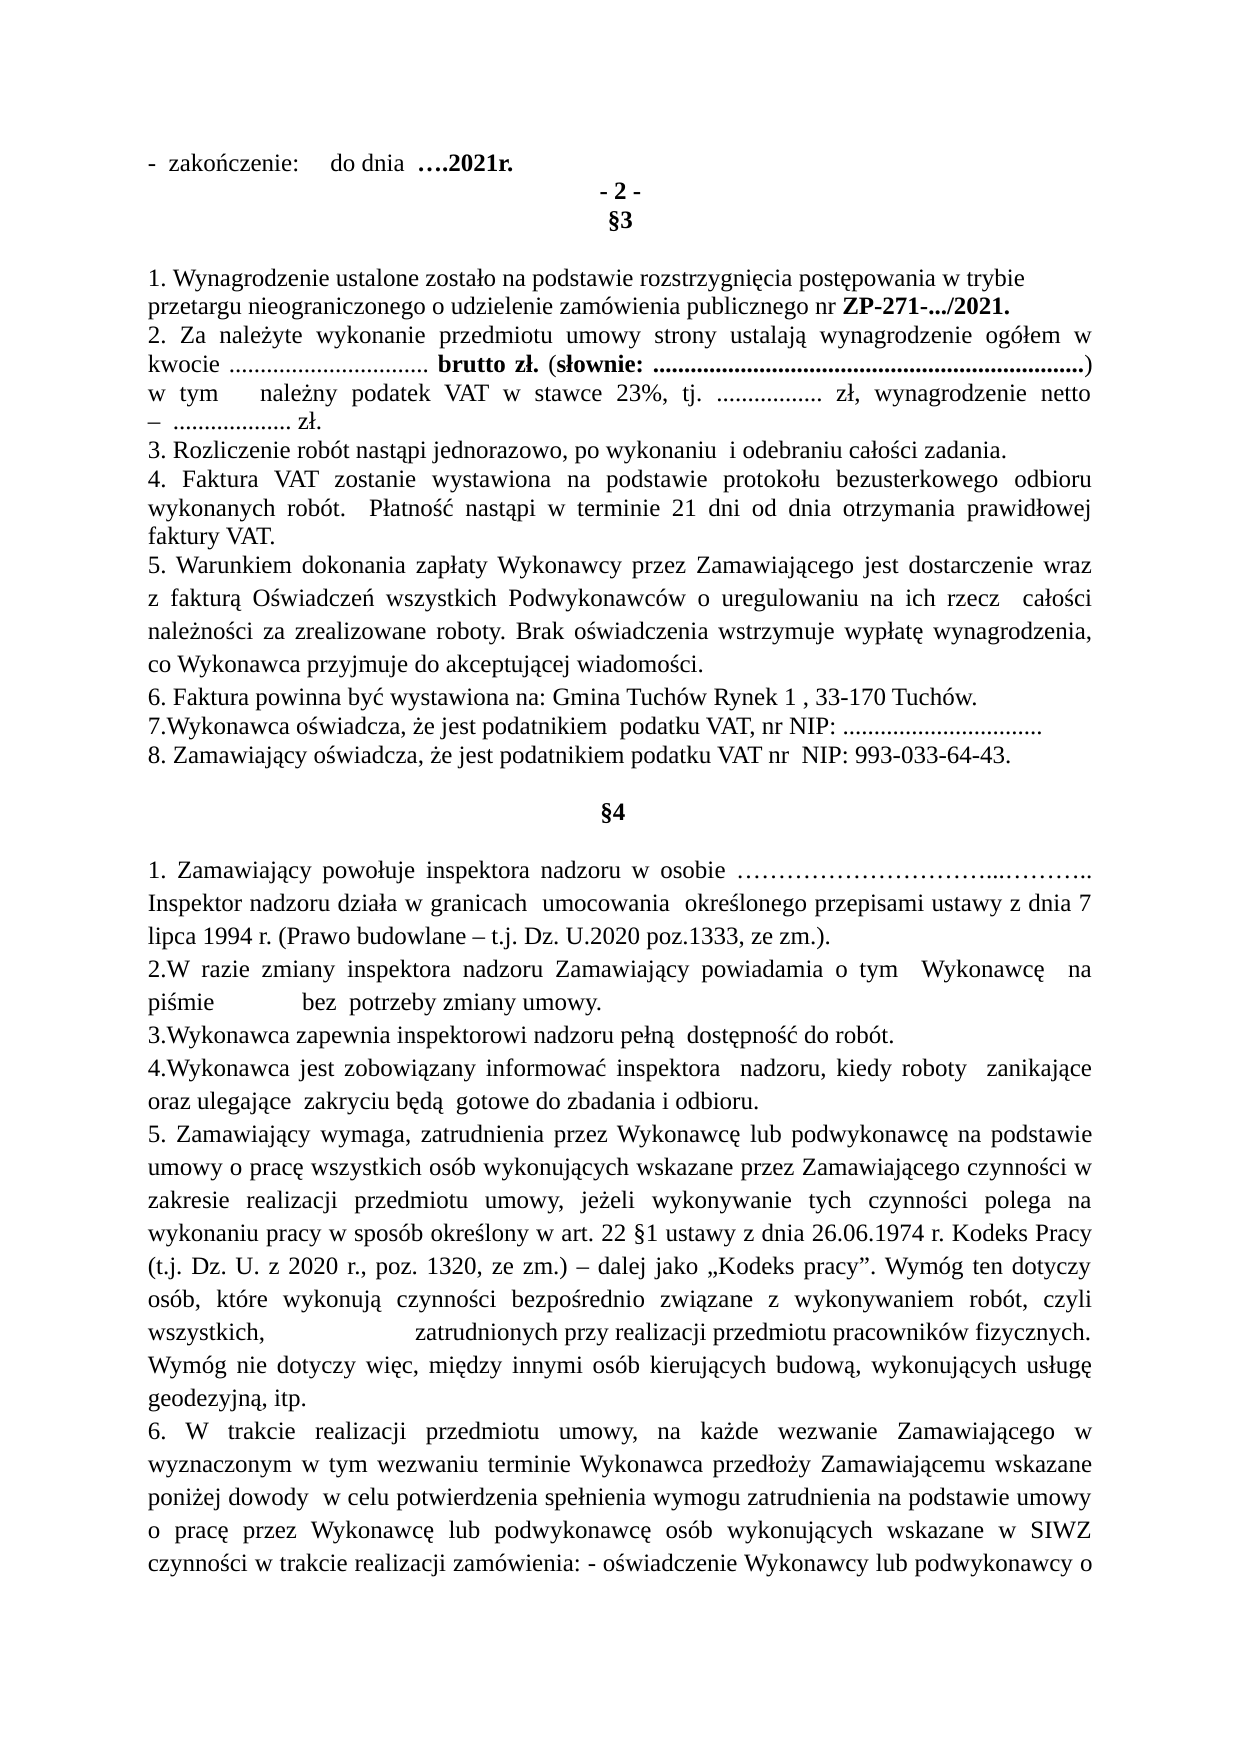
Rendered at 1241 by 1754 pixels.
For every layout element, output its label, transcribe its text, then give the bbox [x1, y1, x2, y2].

text 8. Zamawiający oświadcza, że jest podatnikiem podatku VAT nr NIP: 993-033-64-43. [148, 740, 1093, 768]
text 4. Faktura VAT zostanie wystawiona na podstawie protokołu bezusterkowego odbioru wykonanych robót. Płatność nastąpi w terminie 21 dni od dnia otrzymania prawidłowej faktury VAT. [148, 464, 1093, 550]
text 5. Zamawiający wymaga, zatrudnienia przez Wykonawcę lub podwykonawcę na podstawie umowy o pracę wszystkich osób wykonujących wskazane przez Zamawiającego czynności w zakresie realizacji przedmiotu umowy, jeżeli wykonywanie tych czynności polega na wykonaniu pracy w sposób określony w art. 22 §1 ustawy z dnia 26.06.1974 r. Kodeks Pracy (t.j. Dz. U. z 2020 r., poz. 1320, ze zm.) – dalej jako „Kodeks pracy”. Wymóg ten dotyczy osób, które wykonują czynności bezpośrednio związane z wykonywaniem robót, czyli wszystkich, zatrudnionych przy realizacji przedmiotu pracowników fizycznych. Wymóg nie dotyczy więc, między innymi osób kierujących budową, wykonujących usługę geodezyjną, itp. [148, 1119, 1093, 1412]
text - zakończenie: do dnia ….2021r. [148, 148, 1093, 176]
text 7.Wykonawca oświadcza, że jest podatnikiem podatku VAT, nr NIP: ................................ [148, 711, 1093, 740]
text 5. Warunkiem dokonania zapłaty Wykonawcy przez Zamawiającego jest dostarczenie wraz z fakturą Oświadczeń wszystkich Podwykonawców o uregulowaniu na ich rzecz całości należności za zrealizowane roboty. Brak oświadczenia wstrzymuje wypłatę wynagrodzenia, co Wykonawca przyjmuje do akceptującej wiadomości. [148, 550, 1093, 678]
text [148, 1416, 1093, 1577]
text 1. Wynagrodzenie ustalone zostało na podstawie rozstrzygnięcia postępowania w trybie przetargu nieograniczonego o udzielenie zamówienia publicznego nr ZP-271-.../2021. [148, 263, 1093, 320]
text 2.W razie zmiany inspektora nadzoru Zamawiający powiadamia o tym Wykonawcę na piśmie bez potrzeby zmiany umowy. [148, 954, 1093, 1016]
text 2. Za należyte wykonanie przedmiotu umowy strony ustalają wynagrodzenie ogółem w kwocie ................................ brutto zł. (słownie: .....................................................................) w tym należny podatek VAT w stawce 23%, tj. ................. zł, wynagrodzenie netto – ................... zł. [148, 320, 1093, 435]
text 3.Wykonawca zapewnia inspektorowi nadzoru pełną dostępność do robót. [148, 1020, 1093, 1048]
text 6. Faktura powinna być wystawiona na: Gmina Tuchów Rynek 1 , 33-170 Tuchów. [148, 682, 1093, 711]
text §3 [148, 205, 1093, 234]
text 4.Wykonawca jest zobowiązany informować inspektora nadzoru, kiedy roboty zanikające oraz ulegające zakryciu będą gotowe do zbadania i odbioru. [148, 1053, 1093, 1114]
text 3. Rozliczenie robót nastąpi jednorazowo, po wykonaniu i odebraniu całości zadania. [148, 435, 1093, 464]
text 1. Zamawiający powołuje inspektora nadzoru w osobie …………………………...……….. Inspektor nadzoru działa w granicach umocowania określonego przepisami ustawy z dnia 7 lipca 1994 r. (Prawo budowlane – t.j. Dz. U.2020 poz.1333, ze zm.). [148, 855, 1093, 949]
text §4 [133, 797, 1093, 826]
text - 2 - [148, 176, 1093, 205]
